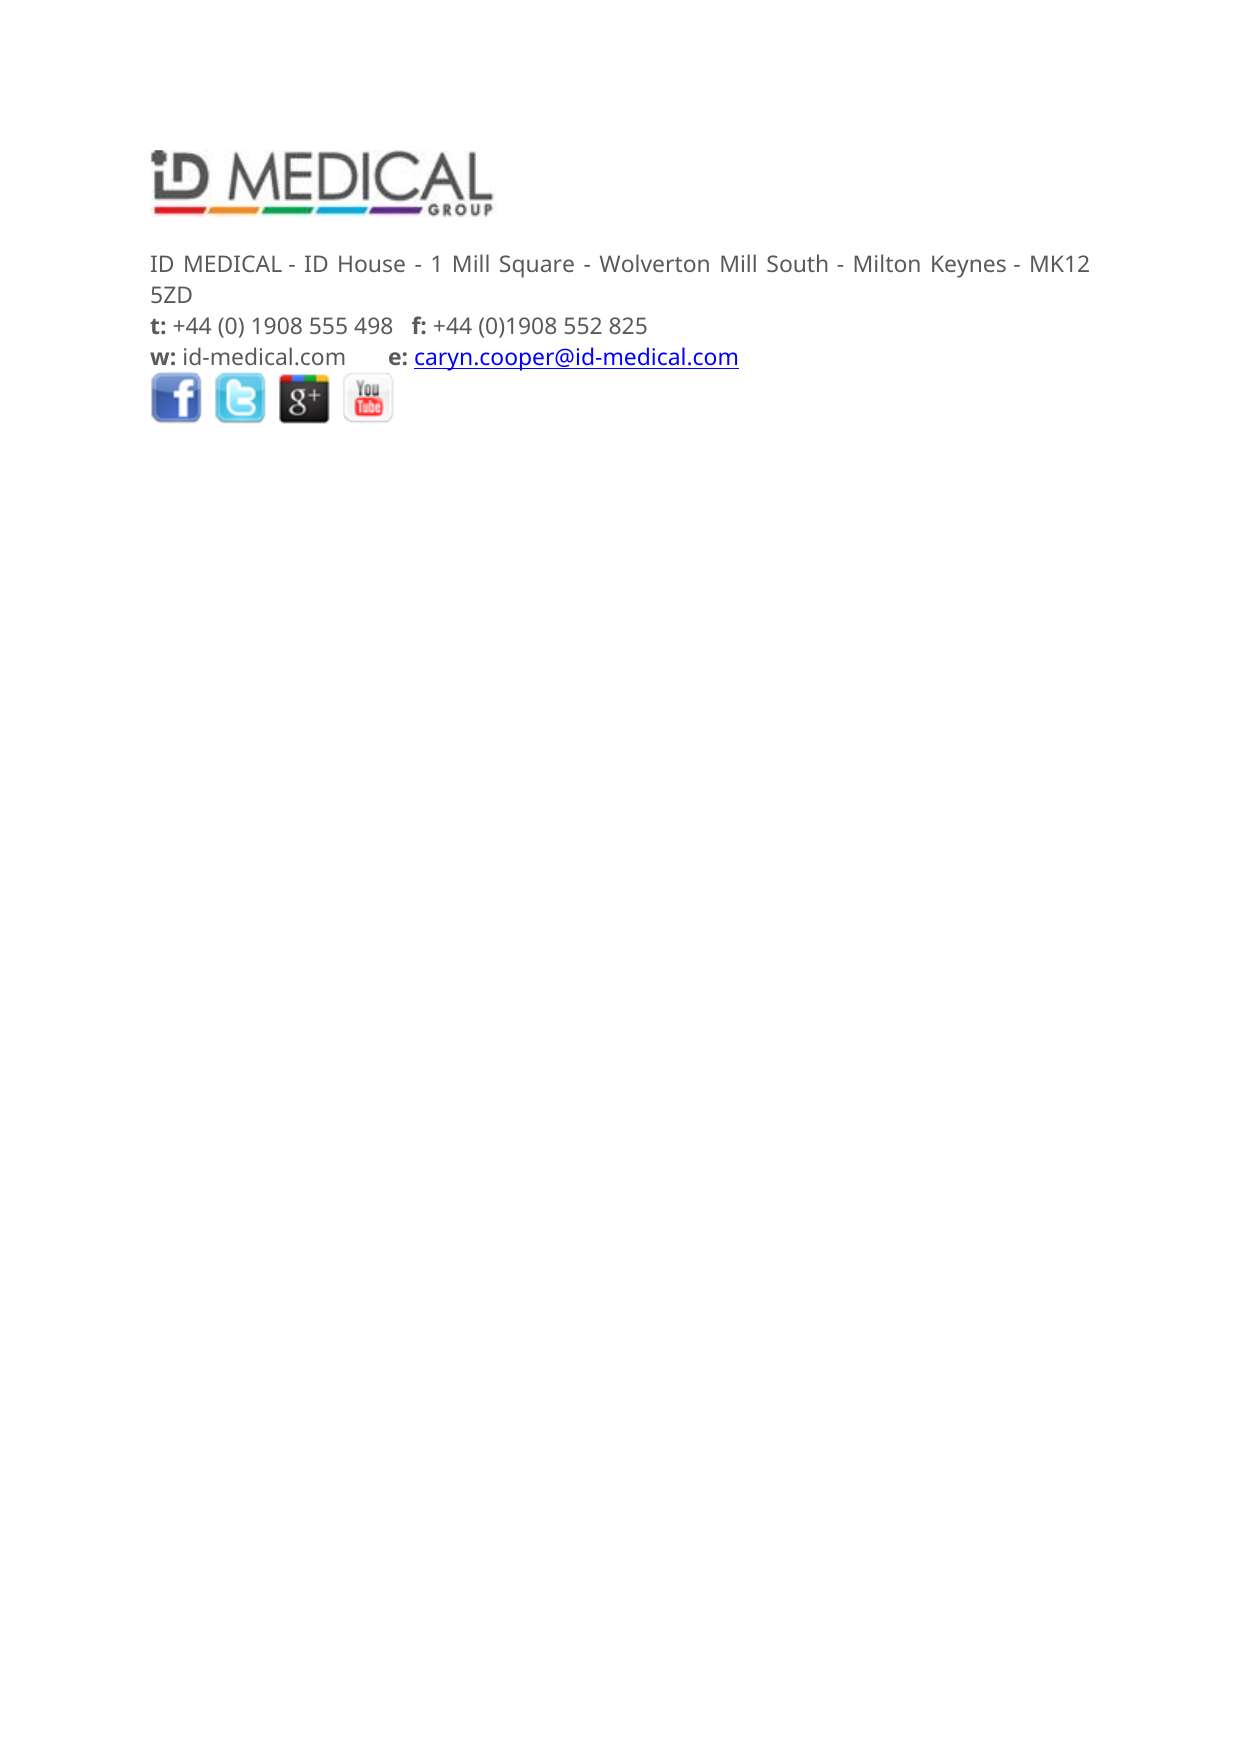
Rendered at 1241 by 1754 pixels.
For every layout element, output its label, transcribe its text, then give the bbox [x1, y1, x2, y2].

picture [278, 372, 331, 425]
picture [150, 150, 498, 217]
text w: id-medical.com e: caryn.cooper@id-medical.com [150, 341, 1090, 372]
picture [150, 372, 203, 425]
picture [214, 372, 267, 425]
picture [342, 372, 395, 425]
text ID MEDICAL - ID House - 1 Mill Square - Wolverton Mill South - Milton Keynes - MK12 5ZD t: +44 (0) 1908 555 498 f: +44 (0)1908 552 825 [150, 247, 1090, 341]
